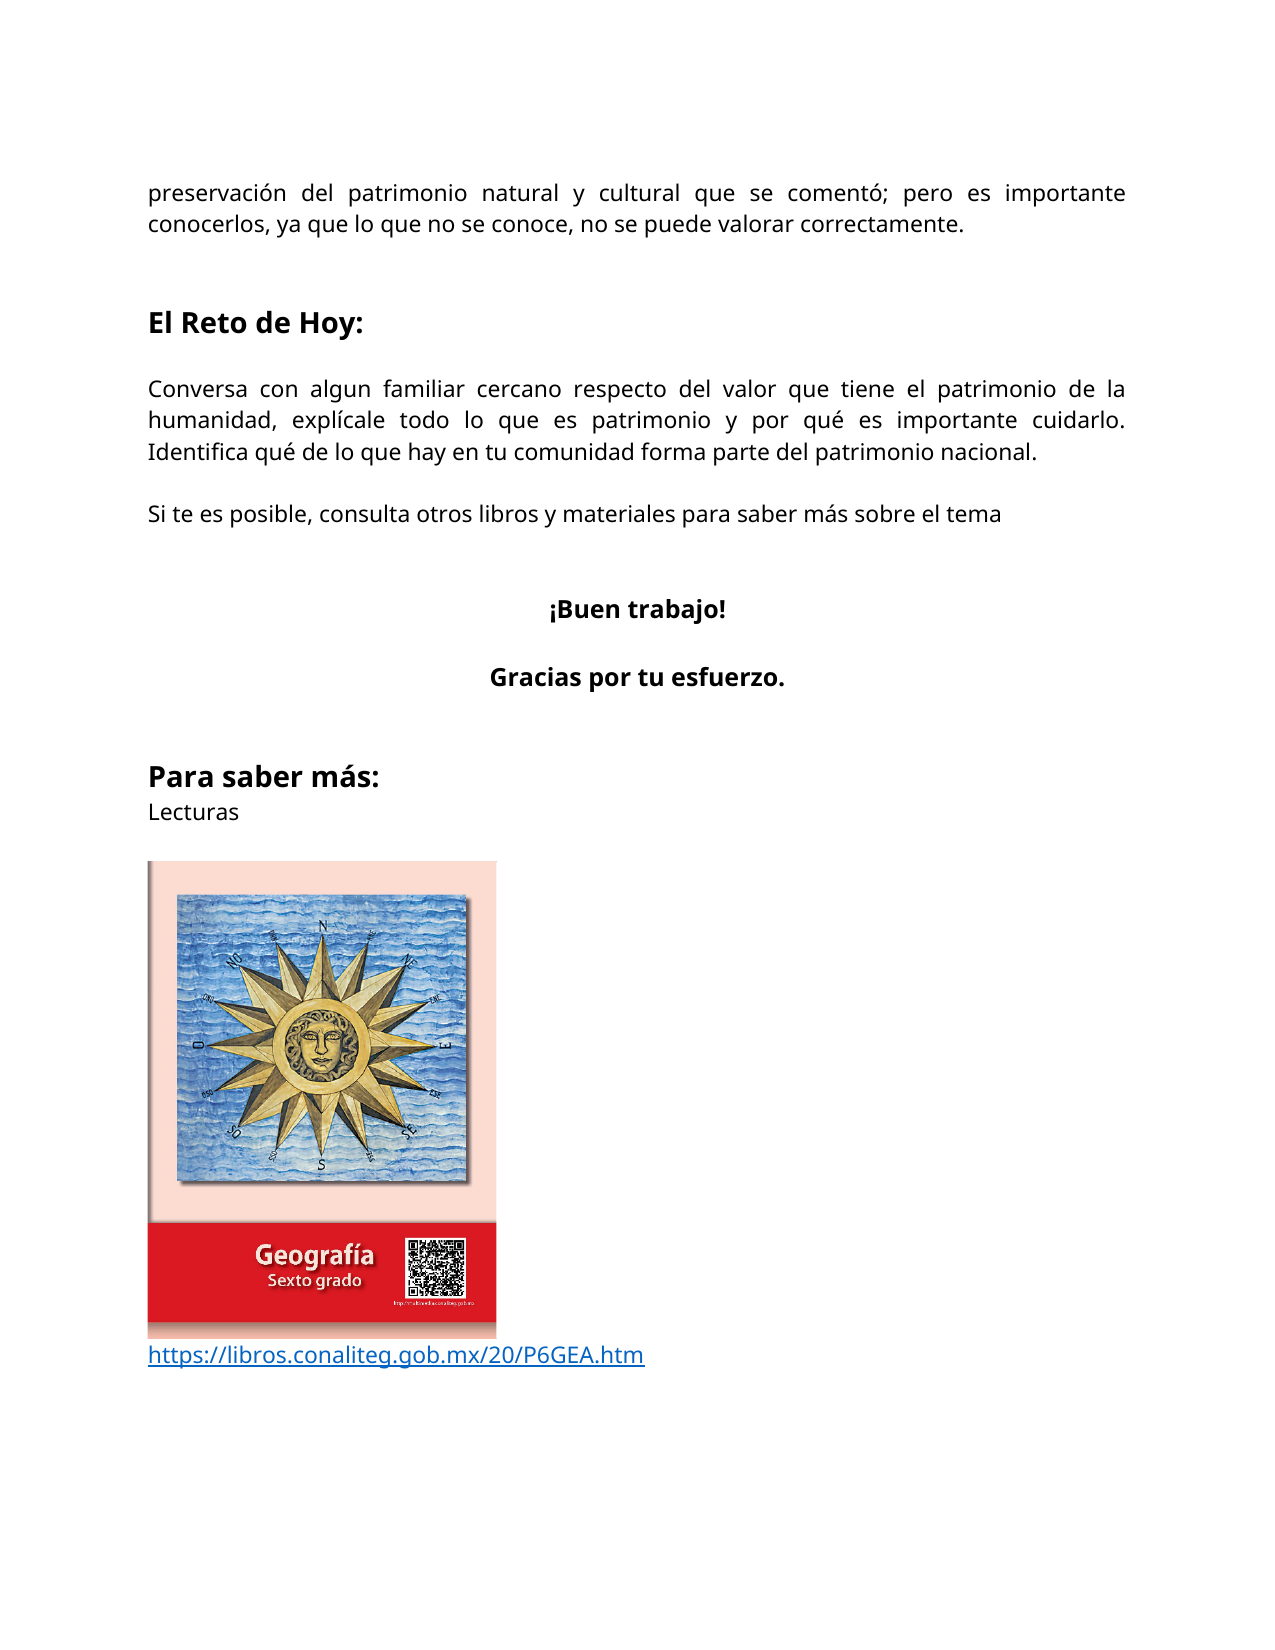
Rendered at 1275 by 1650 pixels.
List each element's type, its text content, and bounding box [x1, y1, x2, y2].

text Lecturas [148, 796, 1127, 827]
picture [147, 861, 497, 1339]
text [148, 177, 1127, 240]
text Si te es posible, consulta otros libros y materiales para saber más sobre el tema [148, 498, 1127, 529]
text Gracias por tu esfuerzo. [148, 660, 1127, 694]
text https://libros.conaliteg.gob.mx/20/P6GEA.htm [148, 1339, 1122, 1370]
text Conversa con algun familiar cercano respecto del valor que tiene el patrimonio de la humanidad, explícale todo lo que es patrimonio y por qué es importante cuidarlo. Identifica qué de lo que hay en tu comunidad forma parte del patrimonio nacional. [148, 373, 1127, 467]
text ¡Buen trabajo! [148, 592, 1127, 626]
text El Reto de Hoy: [148, 302, 1127, 342]
text Para saber más: [148, 757, 1127, 796]
